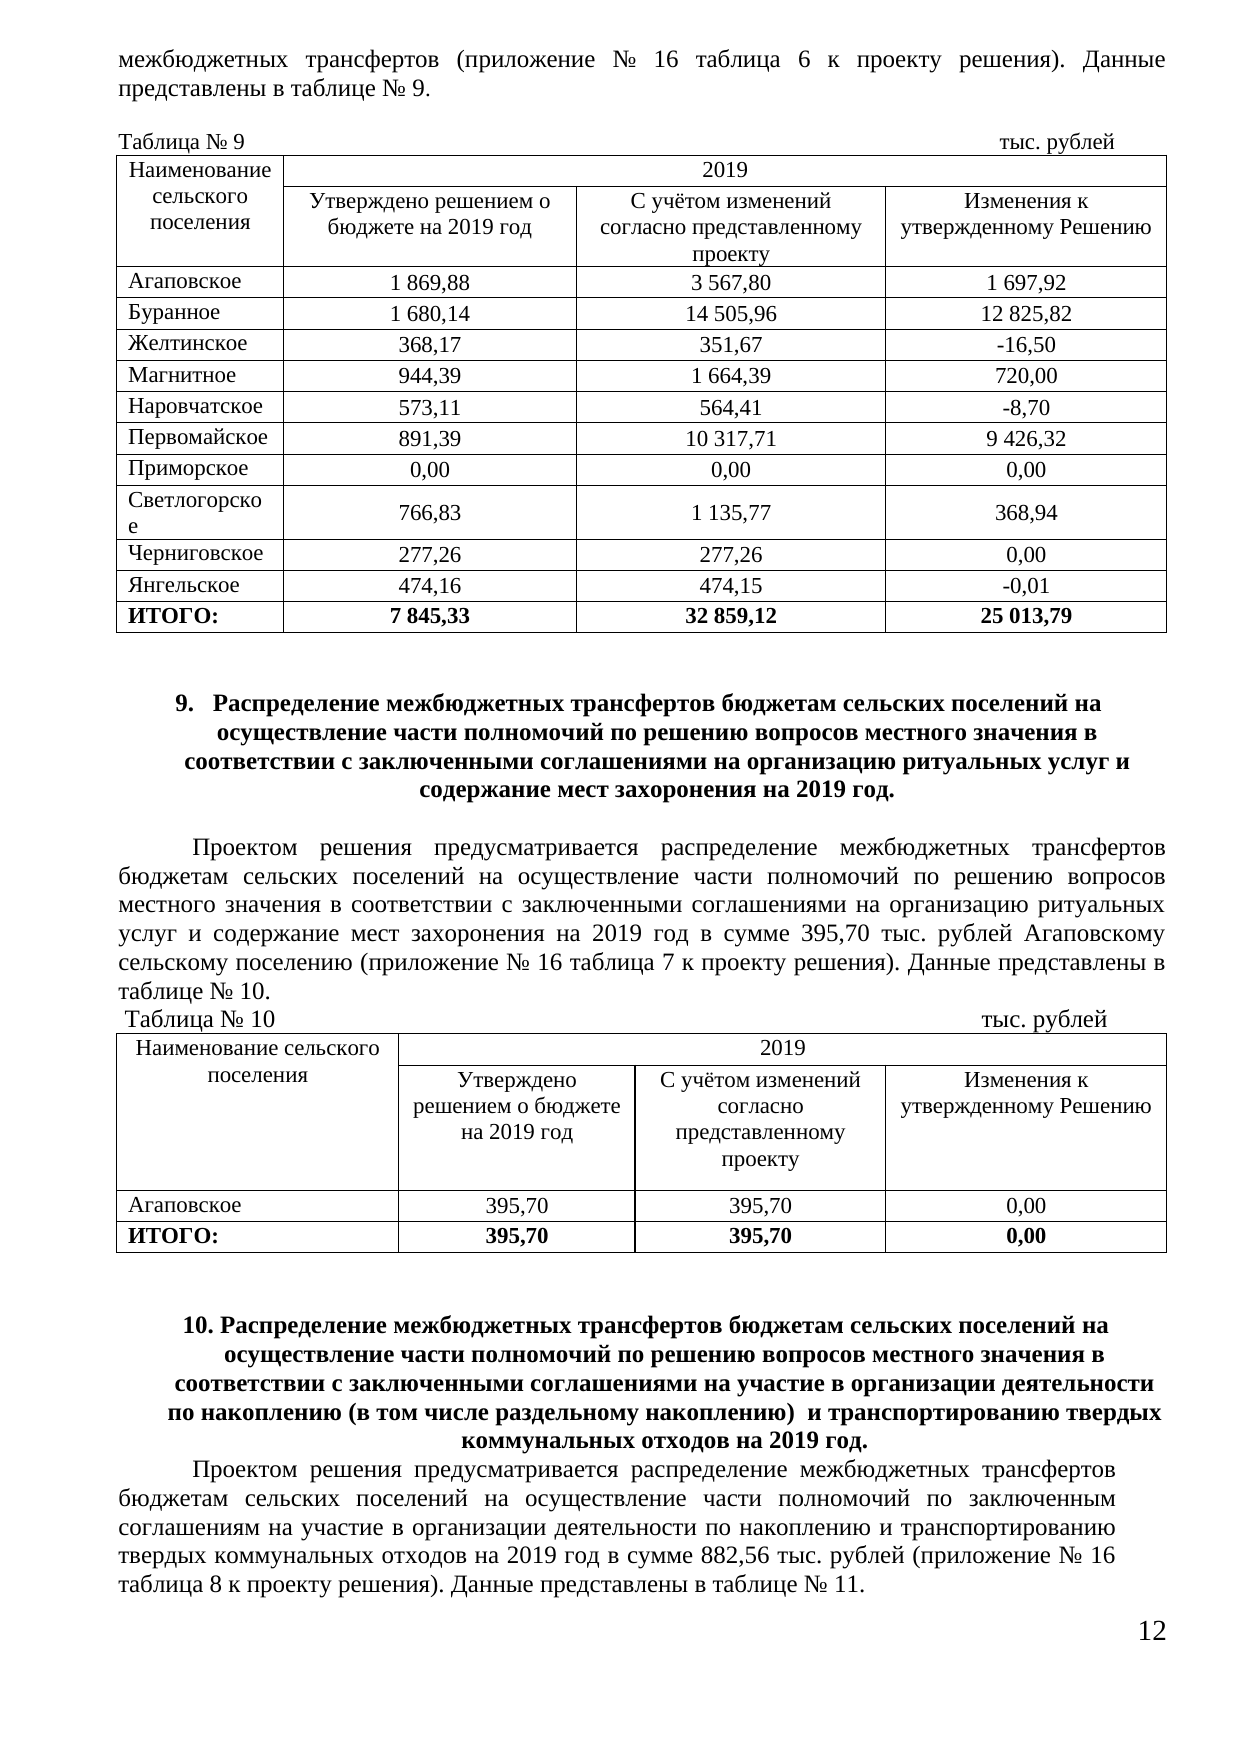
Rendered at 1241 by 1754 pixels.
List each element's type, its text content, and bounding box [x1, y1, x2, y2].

table_cell Магнитное [117, 361, 283, 391]
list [118, 44, 1167, 102]
table_cell Утверждено решением о бюджете на 2019 год [399, 1066, 634, 1189]
table_cell 944,39 [284, 361, 576, 391]
table_cell 1 869,88 [284, 267, 576, 297]
table_cell -16,50 [886, 330, 1166, 360]
table_cell 395,70 [636, 1222, 885, 1252]
table_cell Агаповское [117, 1191, 398, 1221]
table_cell 0,00 [577, 455, 885, 485]
table_cell 9 426,32 [886, 423, 1166, 453]
table_cell 7 845,33 [284, 602, 576, 632]
table_cell 573,11 [284, 392, 576, 422]
table_header 2019 [284, 156, 1166, 186]
table_cell 10 317,71 [577, 423, 885, 453]
table_cell 1 135,77 [577, 486, 885, 538]
table_cell Наровчатское [117, 392, 283, 422]
table_header 2019 [399, 1034, 1166, 1064]
table_cell 0,00 [886, 540, 1166, 570]
table_cell 368,17 [284, 330, 576, 360]
table_cell Буранное [117, 298, 283, 328]
table_cell 0,00 [886, 455, 1166, 485]
table_cell Изменения к утвержденному Решению [886, 1066, 1166, 1189]
table_cell 277,26 [284, 540, 576, 570]
table_cell 351,67 [577, 330, 885, 360]
table_header Наименование сельского поселения [117, 156, 283, 266]
table_cell Приморское [117, 455, 283, 485]
table_cell -0,01 [886, 571, 1166, 601]
table_cell 1 664,39 [577, 361, 885, 391]
table_cell С учётом изменений согласно представленному проекту [577, 187, 885, 266]
table_cell 474,15 [577, 571, 885, 601]
table_cell 564,41 [577, 392, 885, 422]
table_cell 720,00 [886, 361, 1166, 391]
table_cell Первомайское [117, 423, 283, 453]
table_cell 3 567,80 [577, 267, 885, 297]
table_header Наименование сельского поселения [117, 1034, 398, 1189]
table_cell 395,70 [399, 1191, 634, 1221]
table_cell Черниговское [117, 540, 283, 570]
table_cell 277,26 [577, 540, 885, 570]
table_cell 25 013,79 [886, 602, 1166, 632]
table_cell ИТОГО: [117, 1222, 398, 1252]
table_cell 32 859,12 [577, 602, 885, 632]
table_cell 1 680,14 [284, 298, 576, 328]
table_cell 891,39 [284, 423, 576, 453]
table_cell Изменения к утвержденному Решению [886, 187, 1166, 266]
list Распределение межбюджетных трансфертов бюджетам сельских поселений на осуществление части полномочий по решению вопросов местного значения в соответствии с заключенными соглашениями на участие в организации деятельности по накоплению (в том числе раздельному накоплению) и транспортированию твердых коммунальных отходов на 2019 год. [125, 1311, 1167, 1454]
table_cell Утверждено решением о бюджете на 2019 год [284, 187, 576, 266]
table_cell Янгельское [117, 571, 283, 601]
table_cell 395,70 [399, 1222, 634, 1252]
text Проектом решения предусматривается распределение межбюджетных трансфертов бюджетам сельских поселений на осуществление части полномочий по решению вопросов местного значения в соответствии с заключенными соглашениями на организацию ритуальных услуг и содержание мест захоронения на 2019 год в сумме 395,70 тыс. рублей Агаповскому сельскому поселению (приложение № 16 таблица 7 к проекту решения). Данные представлены в таблице № 10. [118, 832, 1167, 1004]
table_cell 395,70 [636, 1191, 885, 1221]
table_cell Желтинское [117, 330, 283, 360]
table_cell -8,70 [886, 392, 1166, 422]
table_cell 12 825,82 [886, 298, 1166, 328]
table_cell 766,83 [284, 486, 576, 538]
table_cell 368,94 [886, 486, 1166, 538]
table_cell 474,16 [284, 571, 576, 601]
table_cell Светлогорское [117, 486, 283, 538]
text Таблица № 9 тыс. рублей [118, 128, 1121, 154]
table_cell Агаповское [117, 267, 283, 297]
table_cell 1 697,92 [886, 267, 1166, 297]
table_cell 0,00 [886, 1222, 1166, 1252]
list Распределение межбюджетных трансфертов бюджетам сельских поселений на осуществление части полномочий по решению вопросов местного значения в соответствии с заключенными соглашениями на организацию ритуальных услуг и содержание мест захоронения на 2019 год. [110, 688, 1167, 803]
table_cell 0,00 [886, 1191, 1166, 1221]
text Проектом решения предусматривается распределение межбюджетных трансфертов бюджетам сельских поселений на осуществление части полномочий по заключенным соглашениям на участие в организации деятельности по накоплению и транспортированию твердых коммунальных отходов на 2019 год в сумме 882,56 тыс. рублей (приложение № 16 таблица 8 к проекту решения). Данные представлены в таблице № 11. [118, 1454, 1117, 1598]
table_cell С учётом изменений согласно представленному проекту [636, 1066, 885, 1189]
table_cell 0,00 [284, 455, 576, 485]
table_cell 14 505,96 [577, 298, 885, 328]
text Таблица № 10 тыс. рублей [118, 1004, 1117, 1033]
table_cell ИТОГО: [117, 602, 283, 632]
